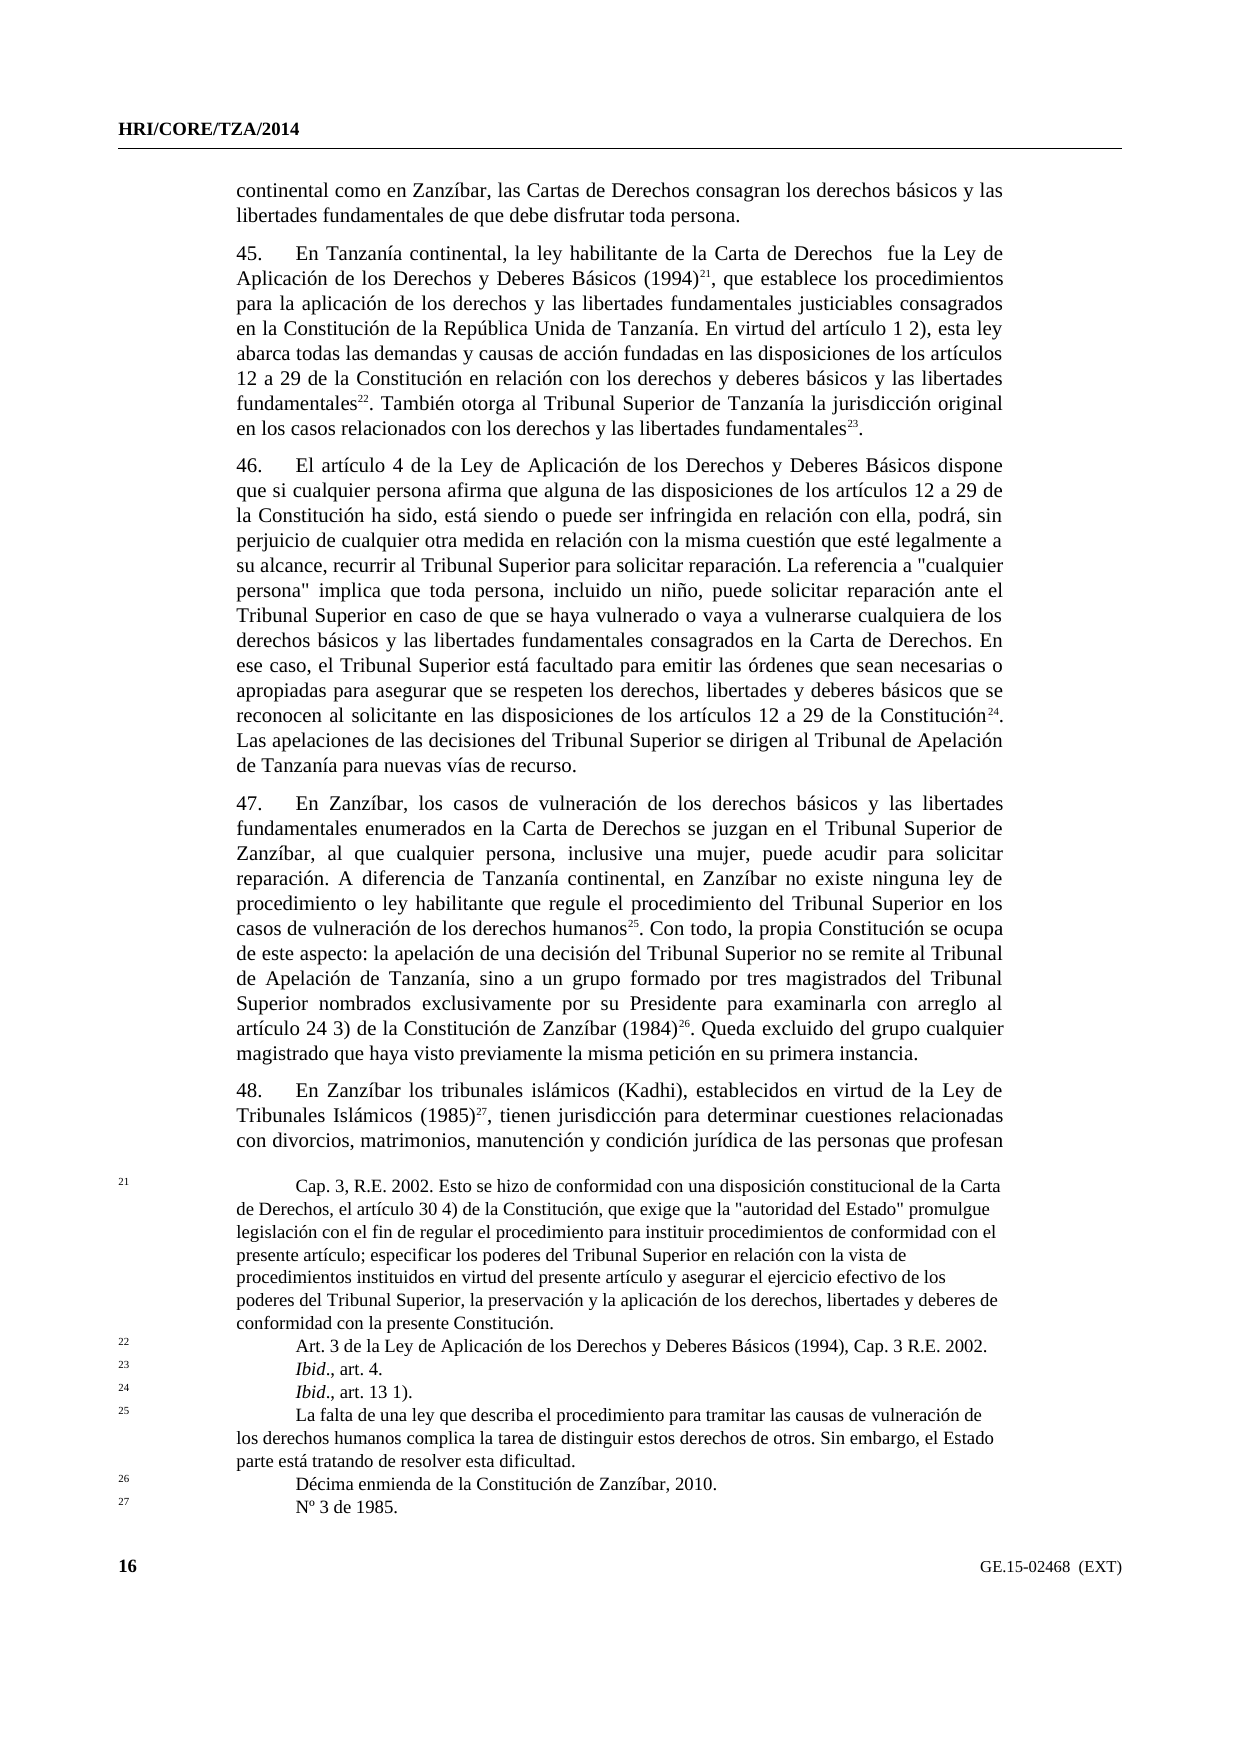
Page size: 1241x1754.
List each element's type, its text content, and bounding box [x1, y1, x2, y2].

text 48. En Zanzíbar los tribunales islámicos (Kadhi), establecidos en virtud de la Ley de Tribunales Islámicos (1985), tienen jurisdicción para determinar cuestiones relacionadas con divorcios, matrimonios, manutención y condición jurídica de las personas que profesan el islam. Están establecidos en todas las localidades y son presididos por estudiosos musulmanes que aplican exclusivamente las leyes islámicas. Sin embargo, el funcionamiento de estos tribunales presenta varias dificultades, entre ellas la falta de reglamentos, la no admisión de abogados en los procedimientos y la falta de normas claras en cuanto a las calificaciones de los miembros del tribunal. Actualmente el Estado parte (por conducto del Gobierno Revolucionario de Zanzíbar) está revisando la Ley de Tribunales Islámicos con el fin de resolver estas dificultades. [236, 1077, 1004, 1152]
text 45. En Tanzanía continental, la ley habilitante de la Carta de Derechos fue la Ley de Aplicación de los Derechos y Deberes Básicos (1994), que establece los procedimientos para la aplicación de los derechos y las libertades fundamentales justiciables consagrados en la Constitución de la República Unida de Tanzanía. En virtud del artículo 1 2), esta ley abarca todas las demandas y causas de acción fundadas en las disposiciones de los artículos 12 a 29 de la Constitución en relación con los derechos y deberes básicos y las libertades fundamentales. También otorga al Tribunal Superior de Tanzanía la jurisdicción original en los casos relacionados con los derechos y las libertades fundamentales. [236, 240, 1004, 440]
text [236, 177, 1004, 227]
text 46. El artículo 4 de la Ley de Aplicación de los Derechos y Deberes Básicos dispone que si cualquier persona afirma que alguna de las disposiciones de los artículos 12 a 29 de la Constitución ha sido, está siendo o puede ser infringida en relación con ella, podrá, sin perjuicio de cualquier otra medida en relación con la misma cuestión que esté legalmente a su alcance, recurrir al Tribunal Superior para solicitar reparación. La referencia a "cualquier persona" implica que toda persona, incluido un niño, puede solicitar reparación ante el Tribunal Superior en caso de que se haya vulnerado o vaya a vulnerarse cualquiera de los derechos básicos y las libertades fundamentales consagrados en la Carta de Derechos. En ese caso, el Tribunal Superior está facultado para emitir las órdenes que sean necesarias o apropiadas para asegurar que se respeten los derechos, libertades y deberes básicos que se reconocen al solicitante en las disposiciones de los artículos 12 a 29 de la Constitución. Las apelaciones de las decisiones del Tribunal Superior se dirigen al Tribunal de Apelación de Tanzanía para nuevas vías de recurso. [236, 452, 1004, 777]
text 47. En Zanzíbar, los casos de vulneración de los derechos básicos y las libertades fundamentales enumerados en la Carta de Derechos se juzgan en el Tribunal Superior de Zanzíbar, al que cualquier persona, inclusive una mujer, puede acudir para solicitar reparación. A diferencia de Tanzanía continental, en Zanzíbar no existe ninguna ley de procedimiento o ley habilitante que regule el procedimiento del Tribunal Superior en los casos de vulneración de los derechos humanos. Con todo, la propia Constitución se ocupa de este aspecto: la apelación de una decisión del Tribunal Superior no se remite al Tribunal de Apelación de Tanzanía, sino a un grupo formado por tres magistrados del Tribunal Superior nombrados exclusivamente por su Presidente para examinarla con arreglo al artículo 24 3) de la Constitución de Zanzíbar (1984). Queda excluido del grupo cualquier magistrado que haya visto previamente la misma petición en su primera instancia. [236, 790, 1004, 1065]
